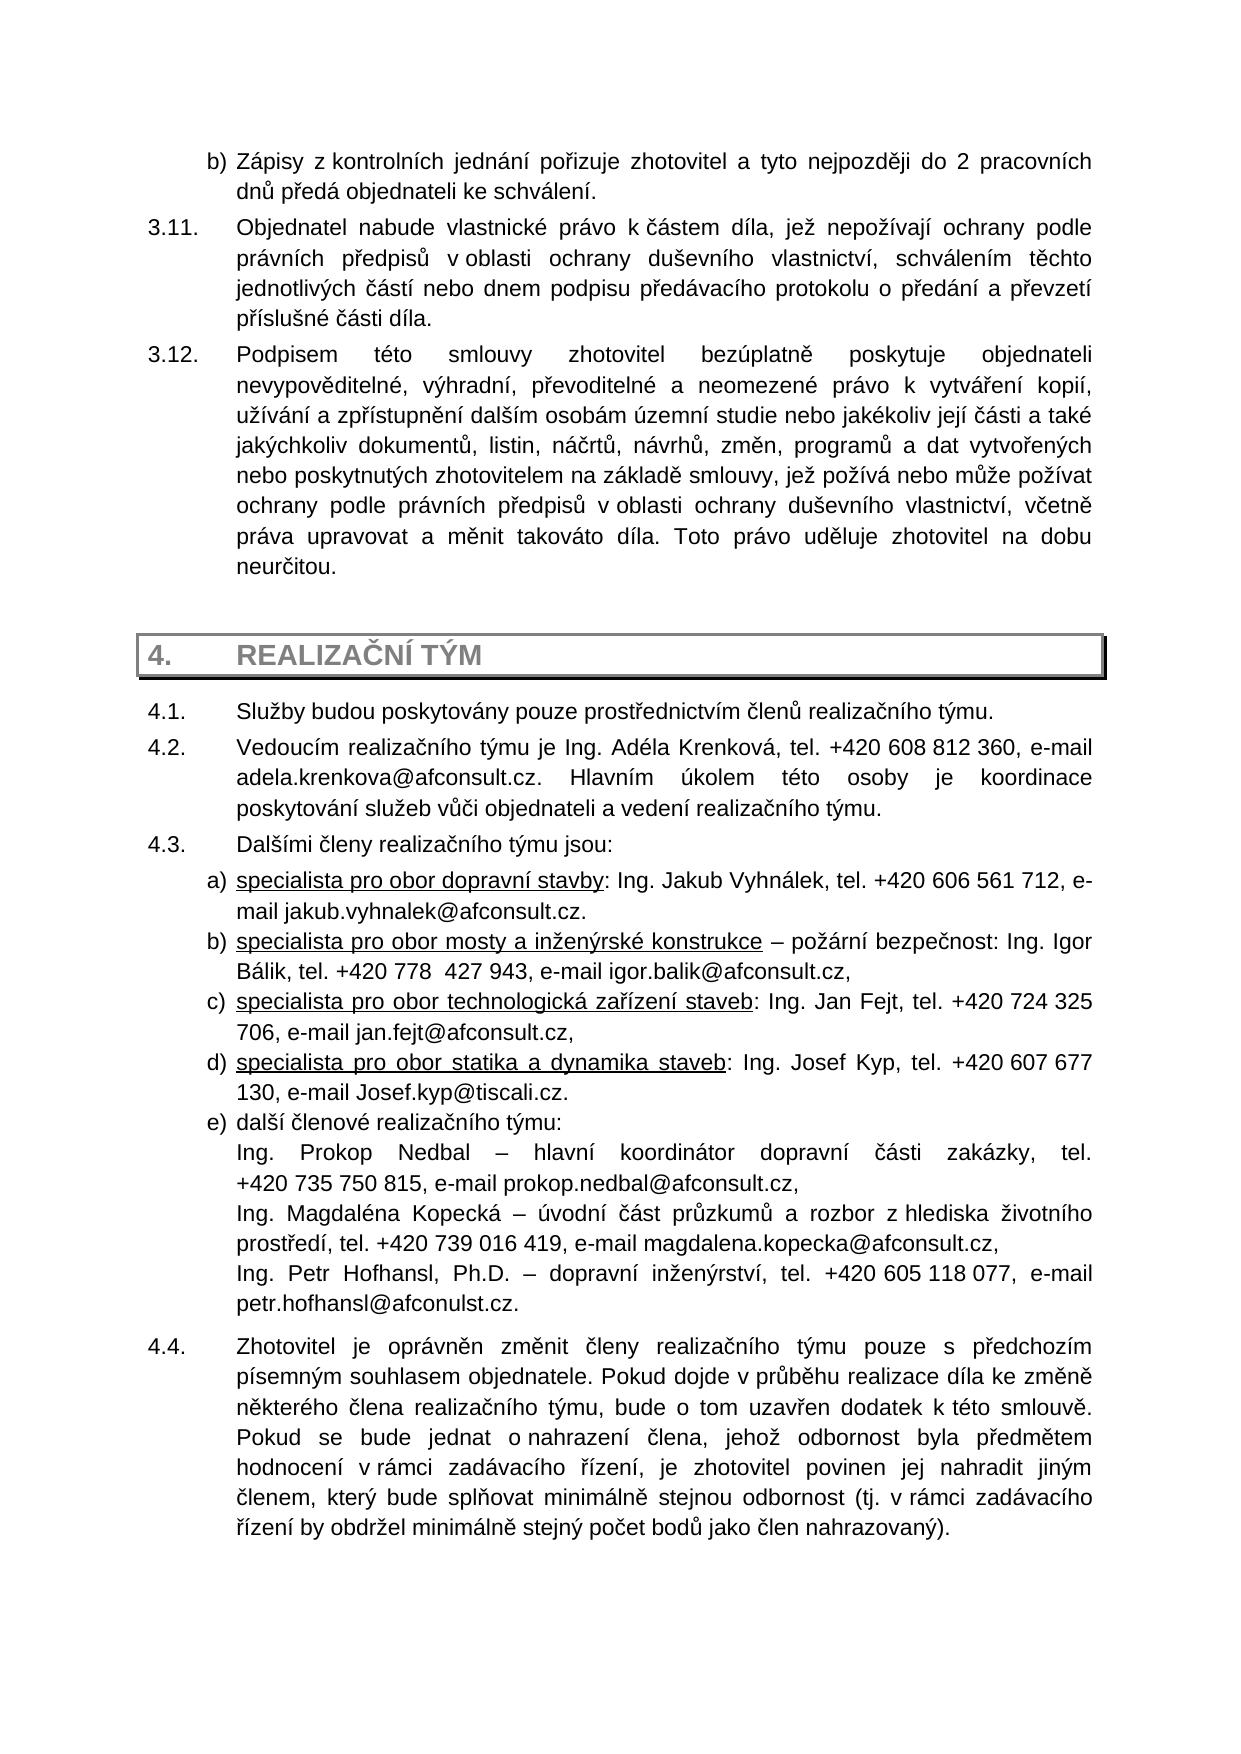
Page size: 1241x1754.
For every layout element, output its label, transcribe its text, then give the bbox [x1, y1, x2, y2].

list Ing. Petr Hofhansl, Ph.D. – dopravní inženýrství, tel. +420 605 118 077, e-mail petr.hofhansl@afconulst.cz. [236, 1260, 1093, 1317]
list specialista pro obor dopravní stavby: Ing. Jakub Vyhnálek, tel. +420 606 561 712, e-mail jakub.vyhnalek@afconsult.cz. [207, 867, 1093, 924]
text Podpisem této smlouvy zhotovitel bezúplatně poskytuje objednateli nevypověditelné, výhradní, převoditelné a neomezené právo k vytváření kopií, užívání a zpřístupnění dalším osobám územní studie nebo jakékoliv její části a také jakýchkoliv dokumentů, listin, náčrtů, návrhů, změn, programů a dat vytvořených nebo poskytnutých zhotovitelem na základě smlouvy, jež požívá nebo může požívat ochrany podle právních předpisů v oblasti ochrany duševního vlastnictví, včetně práva upravovat a měnit takováto díla. Toto právo uděluje zhotovitel na dobu neurčitou. [148, 341, 1093, 579]
list Zápisy z kontrolních jednání pořizuje zhotovitel a tyto nejpozději do 2 pracovních dnů předá objednateli ke schválení. [207, 148, 1093, 204]
text Zhotovitel je oprávněn změnit členy realizačního týmu pouze s předchozím písemným souhlasem objednatele. Pokud dojde v průběhu realizace díla ke změně některého člena realizačního týmu, bude o tom uzavřen dodatek k této smlouvě. Pokud se bude jednat o nahrazení člena, jehož odbornost byla předmětem hodnocení v rámci zadávacího řízení, je zhotovitel povinen jej nahradit jiným členem, který bude splňovat minimálně stejnou odbornost (tj. v rámci zadávacího řízení by obdržel minimálně stejný počet bodů jako člen nahrazovaný). [148, 1333, 1093, 1541]
text Služby budou poskytovány pouze prostřednictvím členů realizačního týmu. [148, 698, 1093, 724]
text Objednatel nabude vlastnické právo k částem díla, jež nepožívají ochrany podle právních předpisů v oblasti ochrany duševního vlastnictví, schválením těchto jednotlivých částí nebo dnem podpisu předávacího protokolu o předání a převzetí příslušné části díla. [148, 214, 1093, 331]
list Ing. Magdaléna Kopecká – úvodní část průzkumů a rozbor z hlediska životního prostředí, tel. +420 739 016 419, e-mail magdalena.kopecka@afconsult.cz, [236, 1200, 1093, 1256]
text Dalšími členy realizačního týmu jsou: [148, 831, 1093, 857]
list specialista pro obor mosty a inženýrské konstrukce – požární bezpečnost: Ing. Igor Bálik, tel. +420 778 427 943, e-mail igor.balik@afconsult.cz, [207, 928, 1093, 984]
text Vedoucím realizačního týmu je Ing. Adéla Krenková, tel. +420 608 812 360, e-mail adela.krenkova@afconsult.cz. Hlavním úkolem této osoby je koordinace poskytování služeb vůči objednateli a vedení realizačního týmu. [148, 734, 1093, 821]
list další členové realizačního týmu: [207, 1109, 1093, 1135]
list specialista pro obor technologická zařízení staveb: Ing. Jan Fejt, tel. +420 724 325 706, e-mail jan.fejt@afconsult.cz, [207, 988, 1093, 1045]
subtitle ReAlizační tým [139, 636, 1101, 674]
list Ing. Prokop Nedbal – hlavní koordinátor dopravní části zakázky, tel. +420 735 750 815, e-mail prokop.nedbal@afconsult.cz, [236, 1139, 1093, 1196]
list specialista pro obor statika a dynamika staveb: Ing. Josef Kyp, tel. +420 607 677 130, e-mail Josef.kyp@tiscali.cz. [207, 1049, 1093, 1105]
